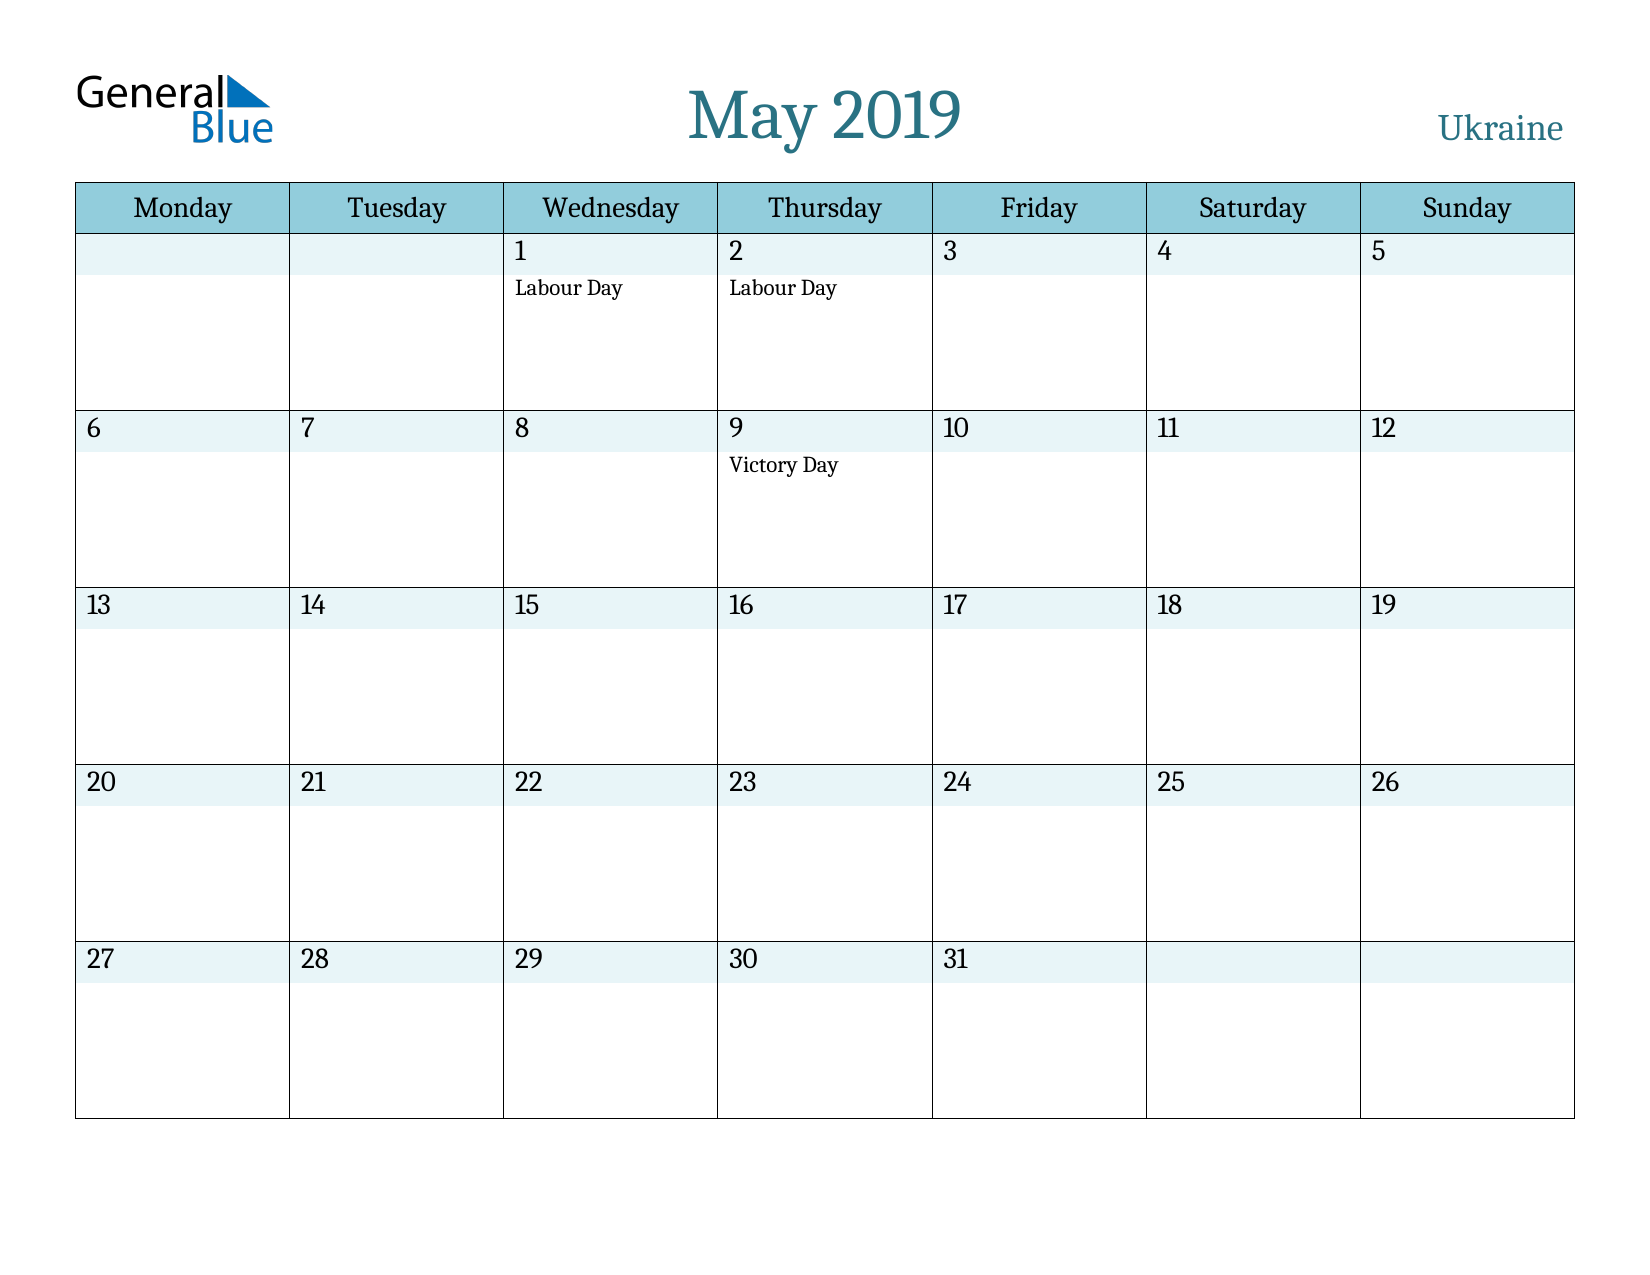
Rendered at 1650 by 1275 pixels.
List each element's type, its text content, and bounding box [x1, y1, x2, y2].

table_cell 28 [290, 942, 503, 983]
table_cell 27 [76, 942, 289, 983]
table_cell 20 [76, 765, 289, 806]
table_cell [290, 234, 503, 275]
table_cell 7 [290, 411, 503, 452]
table_cell Monday [76, 183, 289, 233]
table_cell [933, 275, 1146, 410]
table_cell 24 [933, 765, 1146, 806]
table_cell [1361, 806, 1574, 941]
table_cell [933, 452, 1146, 587]
table_cell 31 [933, 942, 1146, 983]
table_cell [933, 629, 1146, 764]
table_cell 6 [76, 411, 289, 452]
table_cell [1147, 942, 1360, 983]
table_cell 29 [504, 942, 717, 983]
table_cell Tuesday [290, 183, 503, 233]
table_cell [504, 629, 717, 764]
table_cell 14 [290, 588, 503, 629]
table_cell Friday [933, 183, 1146, 233]
table_cell [76, 275, 289, 410]
table_cell [1361, 942, 1574, 983]
table_cell [1361, 983, 1574, 1118]
table_cell [290, 983, 503, 1118]
table_cell 8 [504, 411, 717, 452]
table_cell [1147, 452, 1360, 587]
table_cell 1 [504, 234, 717, 275]
table_cell 26 [1361, 765, 1574, 806]
table_cell [1147, 629, 1360, 764]
table_cell 25 [1147, 765, 1360, 806]
table_cell 16 [718, 588, 932, 629]
table_cell [1147, 983, 1360, 1118]
table_cell 18 [1147, 588, 1360, 629]
table_cell 3 [933, 234, 1146, 275]
table_cell [933, 983, 1146, 1118]
table_header May 2019 [504, 75, 1146, 182]
table_cell 19 [1361, 588, 1574, 629]
table_cell 12 [1361, 411, 1574, 452]
table_cell [290, 629, 503, 764]
table_cell Sunday [1361, 183, 1574, 233]
table_cell [1361, 452, 1574, 587]
table_cell 2 [718, 234, 932, 275]
table_cell [504, 983, 717, 1118]
table_cell Labour Day [504, 275, 717, 410]
table_cell [1361, 275, 1574, 410]
table_cell [76, 234, 289, 275]
picture [77, 75, 273, 143]
table_cell Wednesday [504, 183, 717, 233]
table_header Ukraine [1146, 75, 1574, 182]
table_cell [290, 452, 503, 587]
table_cell [76, 452, 289, 587]
table_cell Victory Day [718, 452, 932, 587]
table_cell 4 [1147, 234, 1360, 275]
table_cell [76, 806, 289, 941]
table_cell 11 [1147, 411, 1360, 452]
table_cell 15 [504, 588, 717, 629]
table_header [76, 75, 503, 182]
table_cell 21 [290, 765, 503, 806]
table_cell [718, 806, 932, 941]
table_cell 17 [933, 588, 1146, 629]
table_cell [718, 629, 932, 764]
table_cell [1147, 806, 1360, 941]
table_cell Labour Day [718, 275, 932, 410]
table_cell [76, 629, 289, 764]
table_cell 9 [718, 411, 932, 452]
table_cell [718, 983, 932, 1118]
table_cell Thursday [718, 183, 932, 233]
table_cell Saturday [1147, 183, 1360, 233]
table_cell 30 [718, 942, 932, 983]
table_cell [504, 452, 717, 587]
table_cell [933, 806, 1146, 941]
table_cell [76, 983, 289, 1118]
table_cell [504, 806, 717, 941]
table_cell [290, 275, 503, 410]
table_cell 5 [1361, 234, 1574, 275]
table_cell 22 [504, 765, 717, 806]
table_cell [1361, 629, 1574, 764]
table_cell [290, 806, 503, 941]
table_cell 23 [718, 765, 932, 806]
table_cell 13 [76, 588, 289, 629]
table_cell [1147, 275, 1360, 410]
table_cell 10 [933, 411, 1146, 452]
